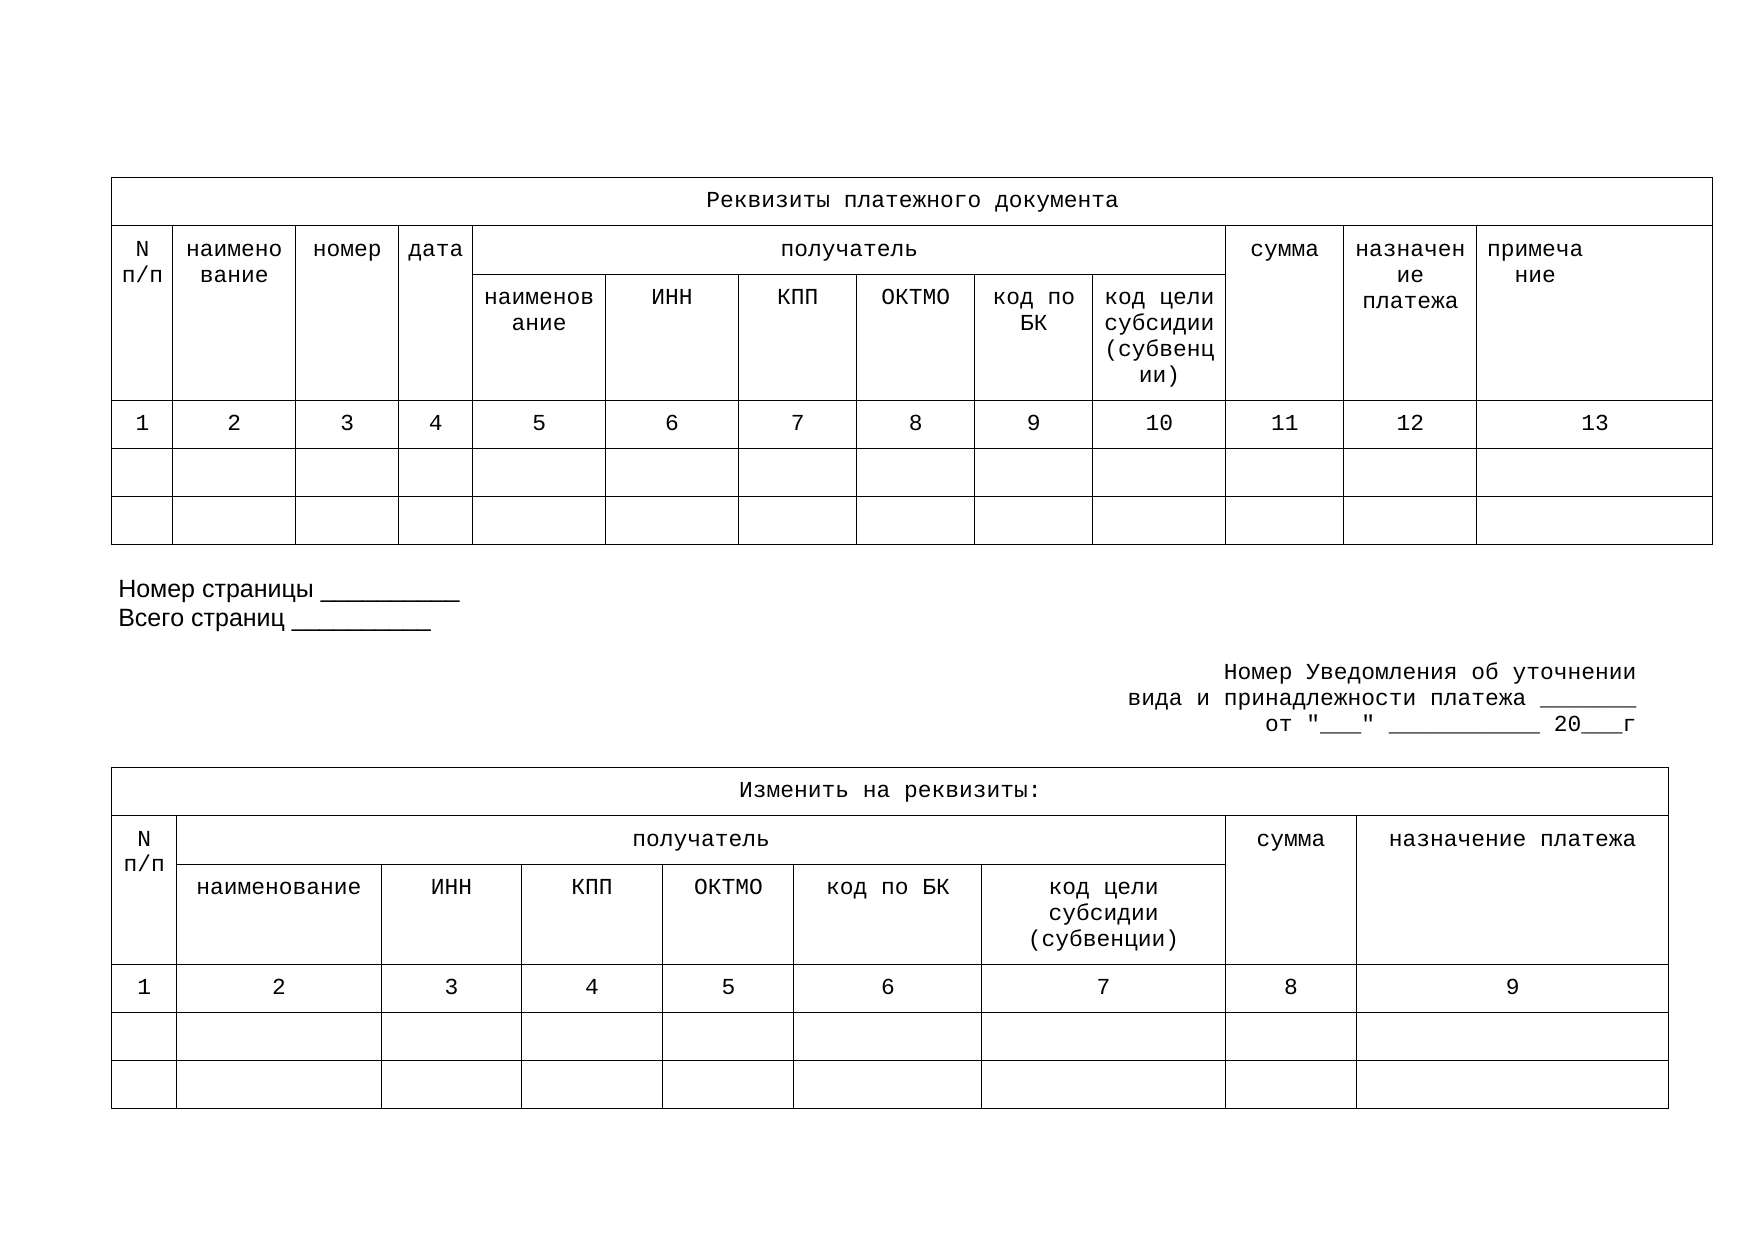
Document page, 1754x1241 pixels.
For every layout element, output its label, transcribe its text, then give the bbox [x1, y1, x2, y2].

table_cell [1226, 497, 1343, 544]
table_cell код по БК [794, 865, 981, 963]
table_cell 3 [296, 401, 398, 448]
table_cell [173, 497, 295, 544]
table_cell номер [296, 226, 398, 400]
table_cell [112, 497, 172, 544]
table_cell [794, 1061, 981, 1108]
table_cell [112, 1013, 176, 1060]
table_cell [522, 1013, 662, 1060]
table_cell ИНН [382, 865, 521, 963]
table_cell [982, 1013, 1225, 1060]
table_cell 12 [1344, 401, 1476, 448]
table_cell код цели субсидии (субвенции) [982, 865, 1225, 963]
text от "___" ___________ 20___г [118, 712, 1636, 738]
table_cell [1357, 1013, 1668, 1060]
table_cell ОКТМО [857, 275, 974, 400]
table_cell [1344, 449, 1476, 496]
table_cell [382, 1013, 521, 1060]
table_cell 1 [112, 401, 172, 448]
table_cell [382, 1061, 521, 1108]
table_header Изменить на реквизиты: [112, 768, 1668, 815]
table_cell 6 [794, 965, 981, 1012]
table_cell ОКТМО [663, 865, 793, 963]
table_cell наименование [177, 865, 381, 963]
text вида и принадлежности платежа _______ [118, 686, 1636, 712]
table_cell [663, 1013, 793, 1060]
table_cell сумма [1226, 226, 1343, 400]
table_cell 13 [1477, 401, 1712, 448]
table_cell код цели субсидии (субвенции) [1093, 275, 1225, 400]
table_cell [1093, 449, 1225, 496]
table_cell [857, 497, 974, 544]
table_cell примечание [1477, 226, 1712, 400]
table_cell [794, 1013, 981, 1060]
table_cell 4 [399, 401, 472, 448]
table_cell [857, 449, 974, 496]
table_cell [173, 449, 295, 496]
table_cell 9 [975, 401, 1092, 448]
table_cell 8 [1226, 965, 1356, 1012]
table_cell [473, 449, 605, 496]
table_cell [975, 449, 1092, 496]
table_cell 6 [606, 401, 738, 448]
table_cell [982, 1061, 1225, 1108]
table_cell 8 [857, 401, 974, 448]
table_cell [1226, 1013, 1356, 1060]
table_cell [177, 1013, 381, 1060]
table_cell 2 [173, 401, 295, 448]
table_cell [1226, 449, 1343, 496]
table_cell ИНН [606, 275, 738, 400]
table_cell 7 [739, 401, 856, 448]
table_cell 1 [112, 965, 176, 1012]
text Номер Уведомления об уточнении [118, 660, 1636, 686]
table_cell [606, 449, 738, 496]
text Номер страницы __________ [118, 574, 1636, 603]
table_cell 9 [1357, 965, 1668, 1012]
table_cell 7 [982, 965, 1225, 1012]
text Всего страниц __________ [118, 603, 1636, 632]
table_cell КПП [739, 275, 856, 400]
table_cell назначение платежа [1357, 816, 1668, 963]
table_cell [739, 497, 856, 544]
table_cell [1357, 1061, 1668, 1108]
table_cell [1344, 497, 1476, 544]
table_cell [663, 1061, 793, 1108]
table_cell [1477, 497, 1712, 544]
table_cell наименование [473, 275, 605, 400]
table_cell [1093, 497, 1225, 544]
table_cell [975, 497, 1092, 544]
table_cell [296, 497, 398, 544]
table_cell [1226, 1061, 1356, 1108]
table_cell код по БК [975, 275, 1092, 400]
table_cell наименование [173, 226, 295, 400]
table_cell дата [399, 226, 472, 400]
table_cell [522, 1061, 662, 1108]
table_cell [473, 497, 605, 544]
table_cell 5 [663, 965, 793, 1012]
table_cell [739, 449, 856, 496]
table_cell 11 [1226, 401, 1343, 448]
table_cell сумма [1226, 816, 1356, 963]
table_cell [606, 497, 738, 544]
table_cell получатель [473, 226, 1225, 274]
table_cell [399, 449, 472, 496]
table_header Реквизиты платежного документа [112, 178, 1712, 225]
table_cell [1477, 449, 1712, 496]
table_cell КПП [522, 865, 662, 963]
table_cell 4 [522, 965, 662, 1012]
table_cell 3 [382, 965, 521, 1012]
table_cell [399, 497, 472, 544]
table_cell [296, 449, 398, 496]
table_cell назначение платежа [1344, 226, 1476, 400]
table_cell 5 [473, 401, 605, 448]
table_cell N п/п [112, 226, 172, 400]
table_cell 10 [1093, 401, 1225, 448]
table_cell 2 [177, 965, 381, 1012]
table_cell [177, 1061, 381, 1108]
table_cell N п/п [112, 816, 176, 963]
table_cell получатель [177, 816, 1225, 863]
table_cell [112, 1061, 176, 1108]
table_cell [112, 449, 172, 496]
